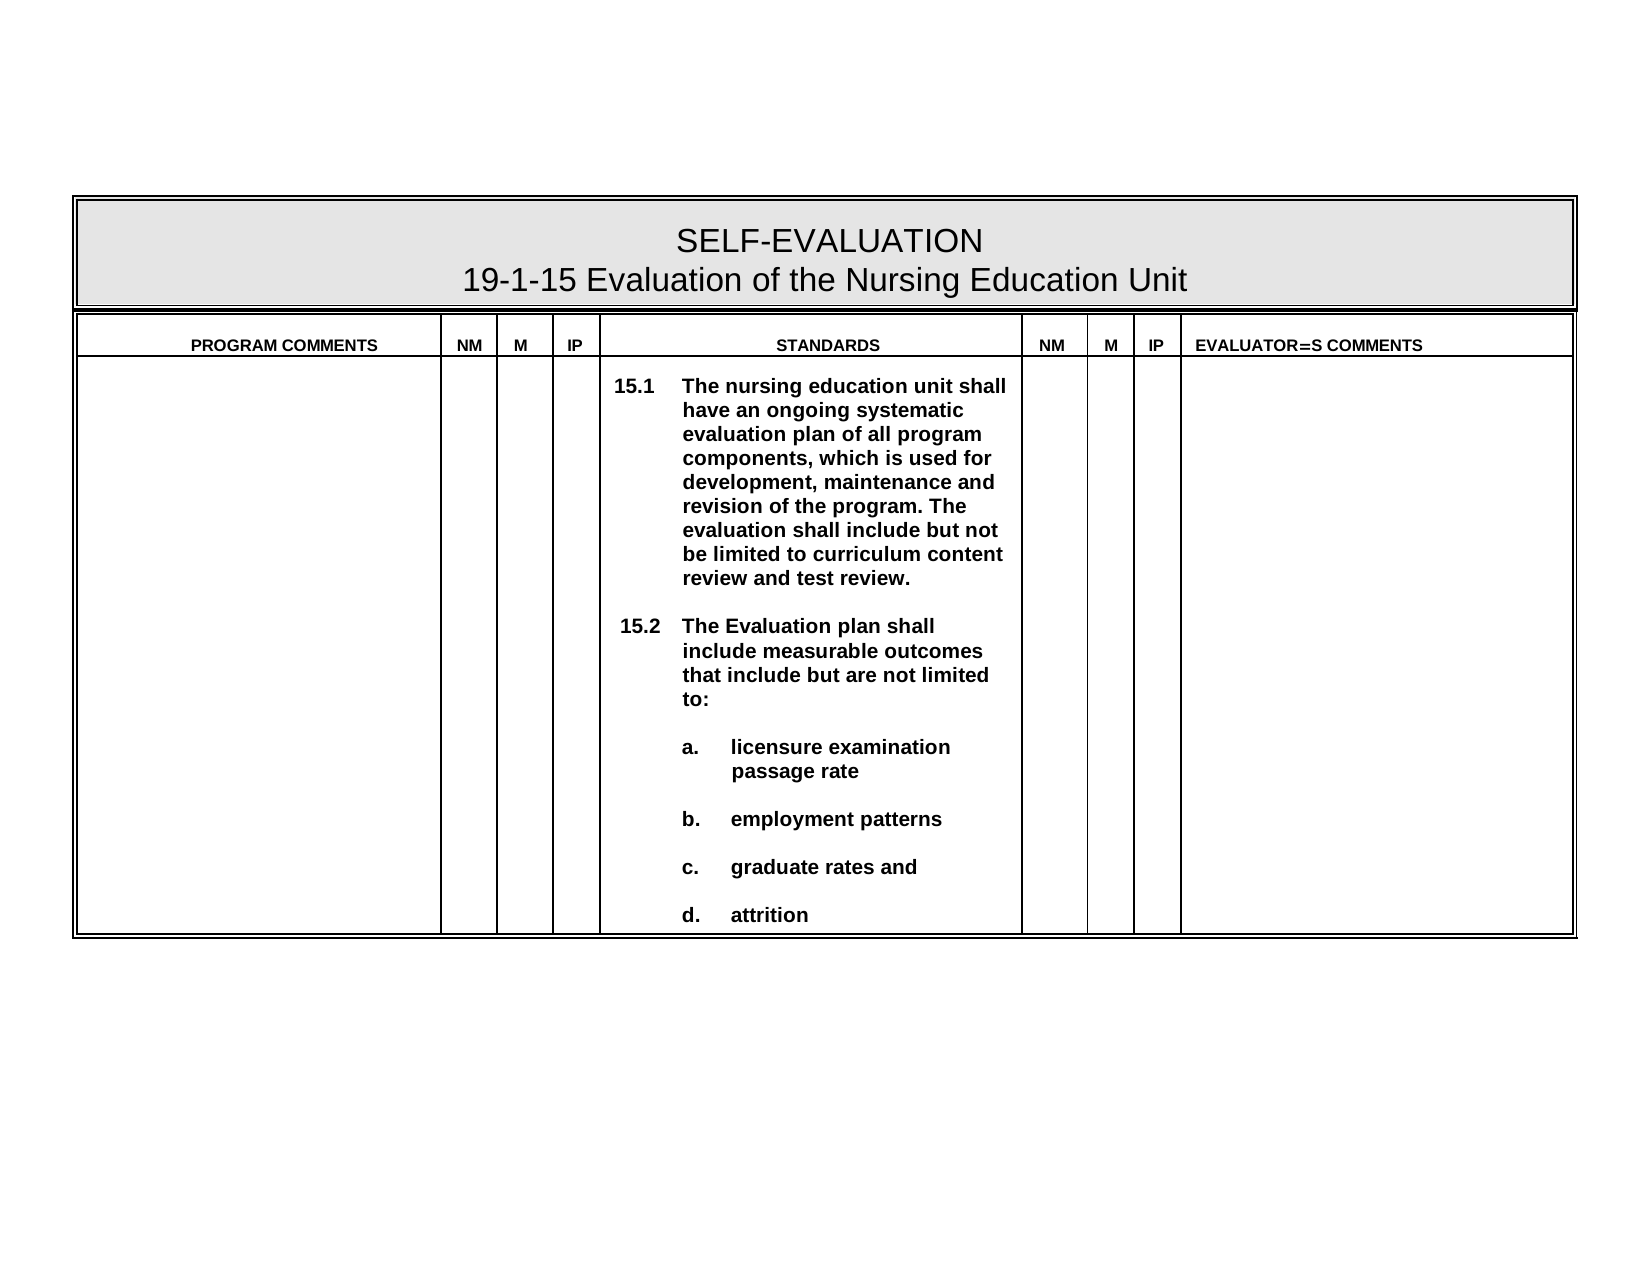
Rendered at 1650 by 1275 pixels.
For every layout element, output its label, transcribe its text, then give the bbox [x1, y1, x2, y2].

table_header NM [1023, 315, 1087, 355]
table_header NM [442, 315, 496, 355]
table_header EVALUATORS COMMENTS [1182, 315, 1572, 355]
table_cell [1023, 357, 1087, 933]
table_cell [1182, 357, 1572, 933]
table_cell [1135, 357, 1180, 933]
table_cell 15.1 The nursing education unit shall have an ongoing systematic evaluation plan of all program components, which is used for development, maintenance and revision of the program. The evaluation shall include but not be limited to curriculum content review and test review. 15.2 The Evaluation plan shall include measurable outcomes that include but are not limited to: a. licensure examination passage rate b. employment patterns c. graduate rates and d. attrition [601, 357, 1021, 933]
table_cell [498, 357, 552, 933]
table_cell [442, 357, 496, 933]
table_header IP [1135, 315, 1180, 355]
table_cell [78, 357, 440, 933]
table_header M [1088, 315, 1133, 355]
table_header STANDARDS [601, 315, 1021, 355]
table_header IP [554, 315, 599, 355]
table_header SELF-EVALUATION 19-1-15 Evaluation of the Nursing Education Unit [78, 201, 1572, 304]
table_header M [498, 315, 552, 355]
table_header PROGRAM COMMENTS [78, 315, 440, 355]
table_cell [554, 357, 599, 933]
table_cell [1088, 357, 1133, 933]
